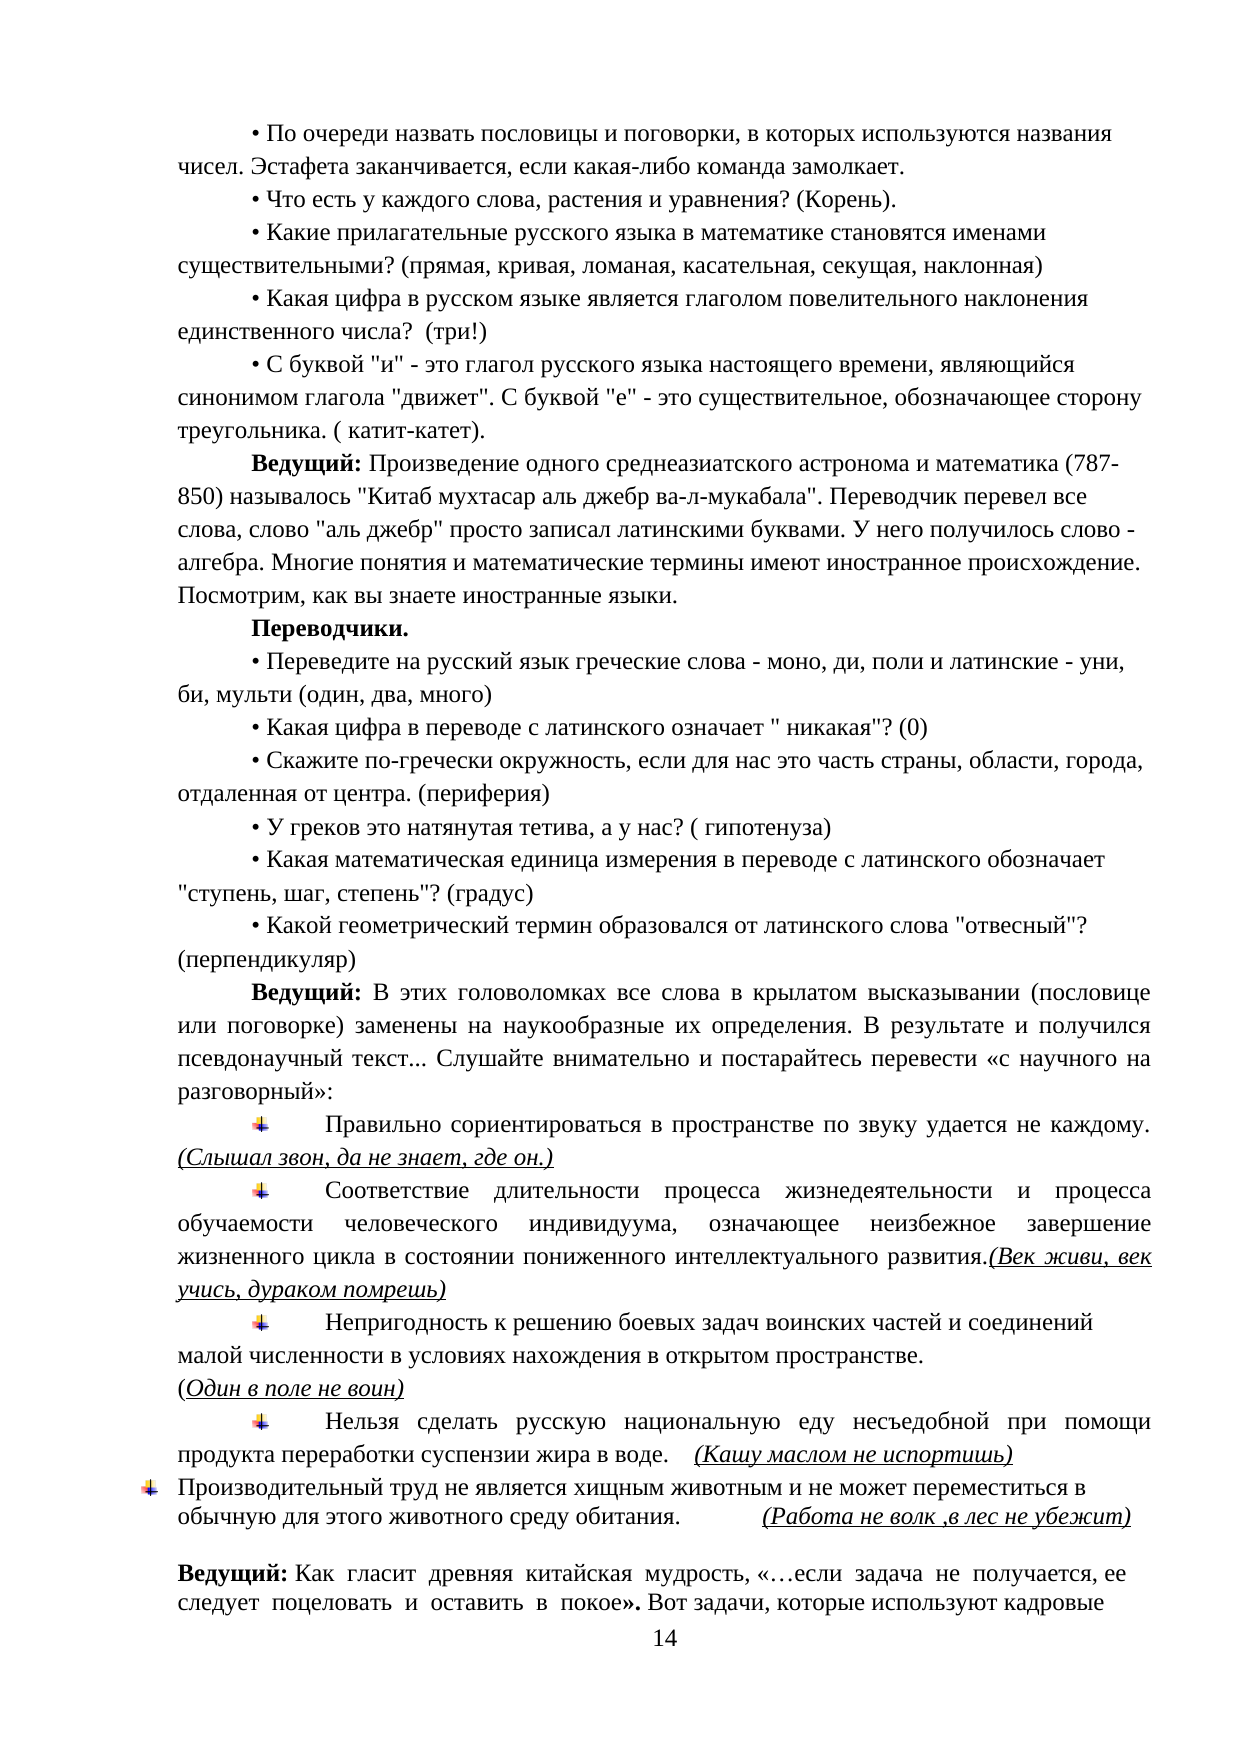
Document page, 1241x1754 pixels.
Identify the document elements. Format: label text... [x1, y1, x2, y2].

picture [141, 1478, 158, 1496]
picture [252, 1181, 269, 1199]
text • С буквой "и" - это глагол русского языка настоящего времени, являющийся синонимом глагола "движет". С буквой "е" - это существительное, обозначающее сторону треугольника. ( катит-катет). [177, 349, 1152, 444]
picture [252, 1412, 269, 1430]
text Переводчики. [177, 613, 1152, 642]
text • По очереди назвать пословицы и поговорки, в которых используются названия чисел. Эстафета заканчивается, если какая-либо команда замолкает. [177, 118, 1152, 180]
picture [252, 1313, 269, 1331]
text • Какой геометрический термин образовался от латинского слова "отвесный"? (перпендикуляр) [177, 911, 1152, 972]
list Нельзя сделать русскую национальную еду несъедобной при помощи продукта переработки суспензии жира в воде. (Кашу маслом не испортишь) [177, 1406, 1152, 1468]
text Ведущий: В этих головоломках все слова в крылатом высказывании (пословице или поговорке) заменены на наукообразные их определения. В результате и получился псевдонаучный текст... Слушайте внимательно и постарайтесь перевести «с научного на разговорный»: [177, 977, 1152, 1104]
text • Скажите по-гречески окружность, если для нас это часть страны, области, города, отдаленная от центра. (периферия) [177, 746, 1152, 807]
list Соответствие длительности процесса жизнедеятельности и процесса обучаемости человеческого индивидуума, означающее неизбежное завершение жизненного цикла в состоянии пониженного интеллектуального развития.(Век живи, век учись, дураком помрешь) [177, 1175, 1152, 1303]
list Производительный труд не является хищным животным и не может переместиться в обычную для этого животного среду обитания. (Работа не волк ,в лес не убежит) [140, 1472, 1152, 1529]
text Ведущий: Произведение одного среднеазиатского астронома и математика (787-850) называлось "Китаб мухтасар аль джебр ва-л-мукабала". Переводчик перевел все слова, слово "аль джебр" просто записал латинскими буквами. У него получилось слово - алгебра. Многие понятия и математические термины имеют иностранное происхождение. Посмотрим, как вы знаете иностранные языки. [177, 448, 1152, 609]
list Правильно сориентироваться в пространстве по звуку удается не каждому. (Слышал звон, да не знает, где он.) [177, 1109, 1152, 1171]
text • Какая математическая единица измерения в переводе с латинского обозначает "ступень, шаг, степень"? (градус) [177, 844, 1152, 906]
text • Переведите на русский язык греческие слова - моно, ди, поли и латинские - уни, би, мульти (один, два, много) [177, 646, 1152, 708]
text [177, 1558, 1152, 1616]
text • Какая цифра в русском языке является глаголом повелительного наклонения единственного числа? (три!) [177, 283, 1152, 345]
list Непригодность к решению боевых задач воинских частей и соединений малой численности в условиях нахождения в открытом пространстве. (Один в поле не воин) [177, 1307, 1152, 1402]
text • Какая цифра в переводе с латинского означает " никакая"? (0) [177, 712, 1152, 741]
picture [252, 1115, 269, 1132]
text • Какие прилагательные русского языка в математике становятся именами существительными? (прямая, кривая, ломаная, касательная, секущая, наклонная) [177, 217, 1152, 279]
text • Что есть у каждого слова, растения и уравнения? (Корень). [177, 184, 1152, 213]
text • У греков это натянутая тетива, а у нас? ( гипотенуза) [177, 812, 1152, 840]
